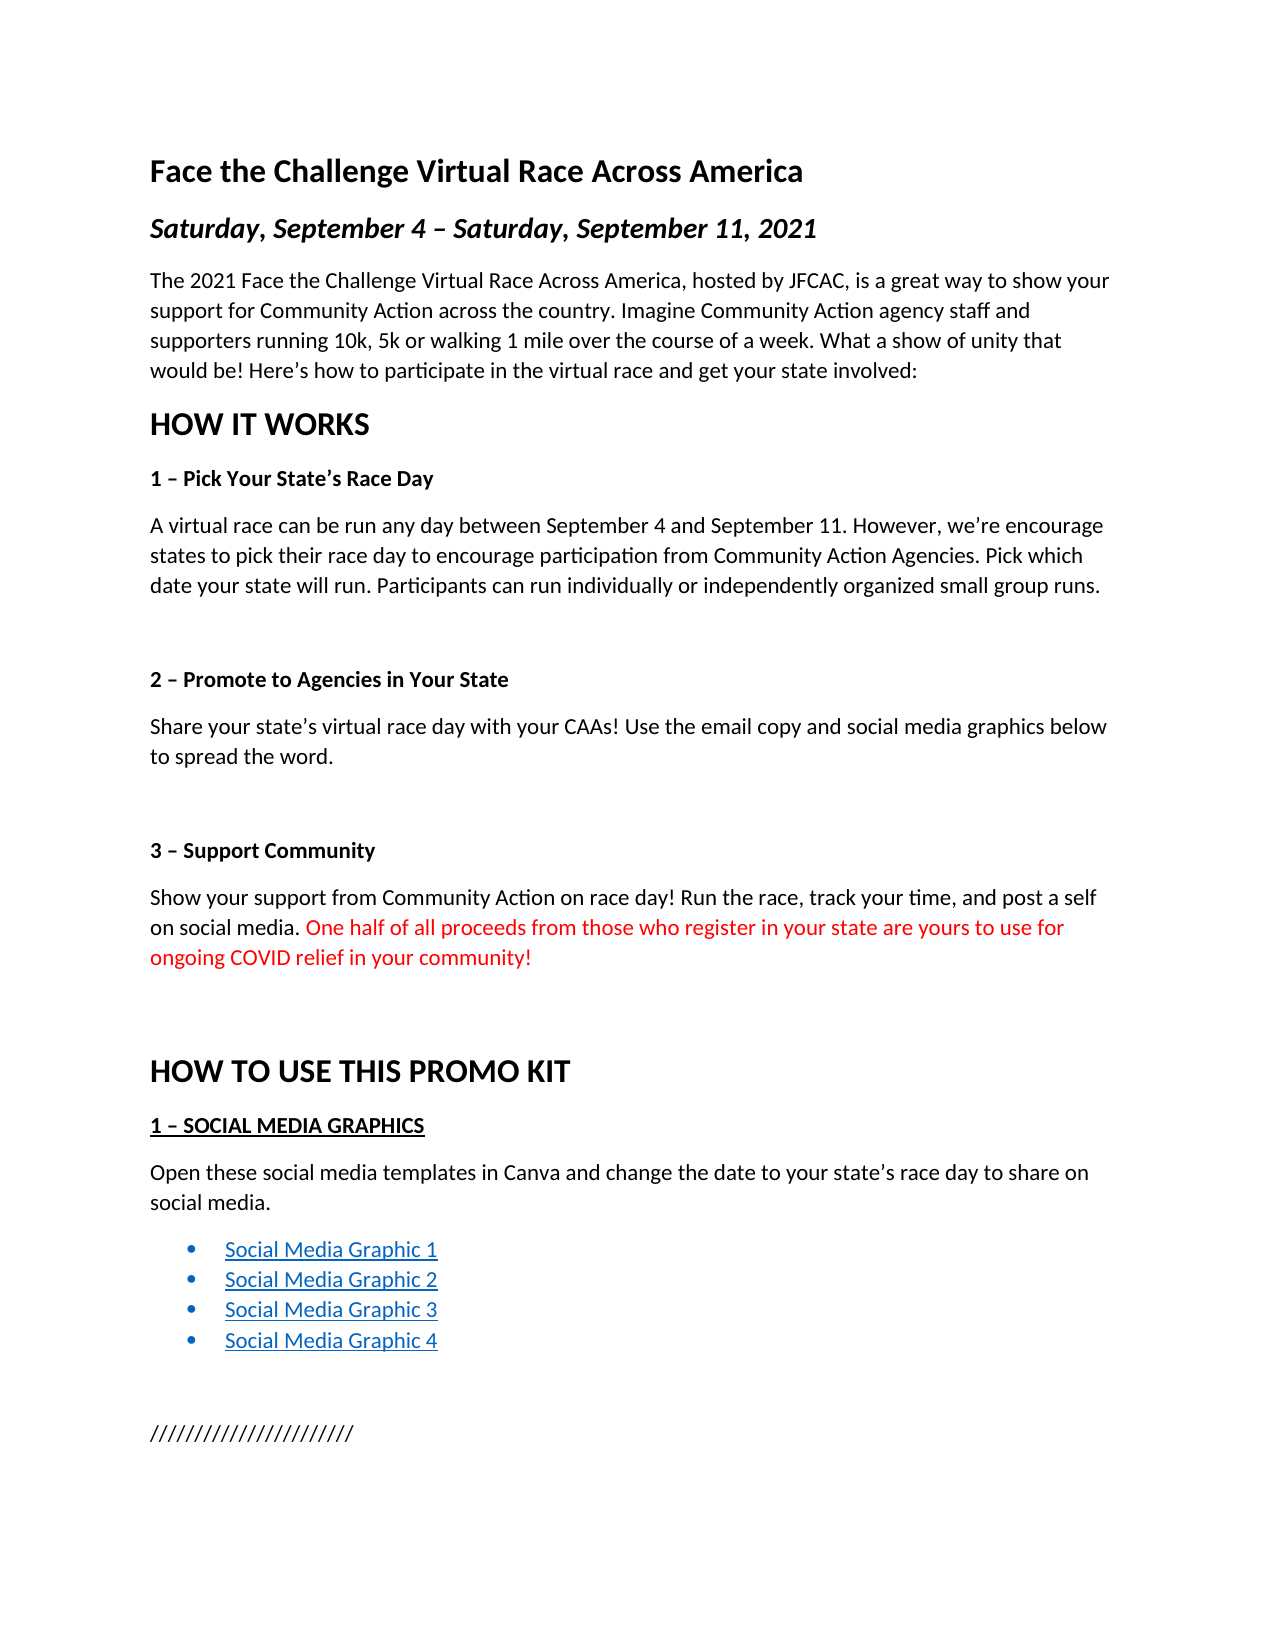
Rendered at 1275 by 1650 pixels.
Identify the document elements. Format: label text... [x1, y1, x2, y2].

text 2 – Promote to Agencies in Your State [150, 665, 1125, 693]
text Share your state’s virtual race day with your CAAs! Use the email copy and social media graphics below to spread the word. [150, 712, 1125, 770]
text HOW IT WORKS [150, 403, 1125, 444]
text Show your support from Community Action on race day! Run the race, track your time, and post a self on social media. One half of all proceeds from those who register in your state are yours to use for ongoing COVID relief in your community! [150, 883, 1125, 971]
list Social Media Graphic 3 [187, 1296, 1125, 1323]
text Saturday, September 4 – Saturday, September 11, 2021 [150, 211, 1125, 246]
text Open these social media templates in Canva and change the date to your state’s race day to share on social media. [150, 1158, 1125, 1216]
text Face the Challenge Virtual Race Across America [150, 150, 1125, 191]
text 3 – Support Community [150, 836, 1125, 864]
list Social Media Graphic 4 [187, 1326, 1125, 1354]
list Social Media Graphic 1 [187, 1235, 1125, 1263]
text The 2021 Face the Challenge Virtual Race Across America, hosted by JFCAC, is a great way to show your support for Community Action across the country. Imagine Community Action agency staff and supporters running 10k, 5k or walking 1 mile over the course of a week. What a show of unity that would be! Here’s how to participate in the virtual race and get your state involved: [150, 266, 1125, 384]
list Social Media Graphic 2 [187, 1265, 1125, 1293]
text 1 – SOCIAL MEDIA GRAPHICS [150, 1111, 1125, 1139]
text 1 – Pick Your State’s Race Day [150, 464, 1125, 492]
text HOW TO USE THIS PROMO KIT [150, 1051, 1125, 1091]
text /////////////////////// [150, 1419, 1125, 1447]
text A virtual race can be run any day between September 4 and September 11. However, we’re encourage states to pick their race day to encourage participation from Community Action Agencies. Pick which date your state will run. Participants can run individually or independently organized small group runs. [150, 511, 1125, 599]
